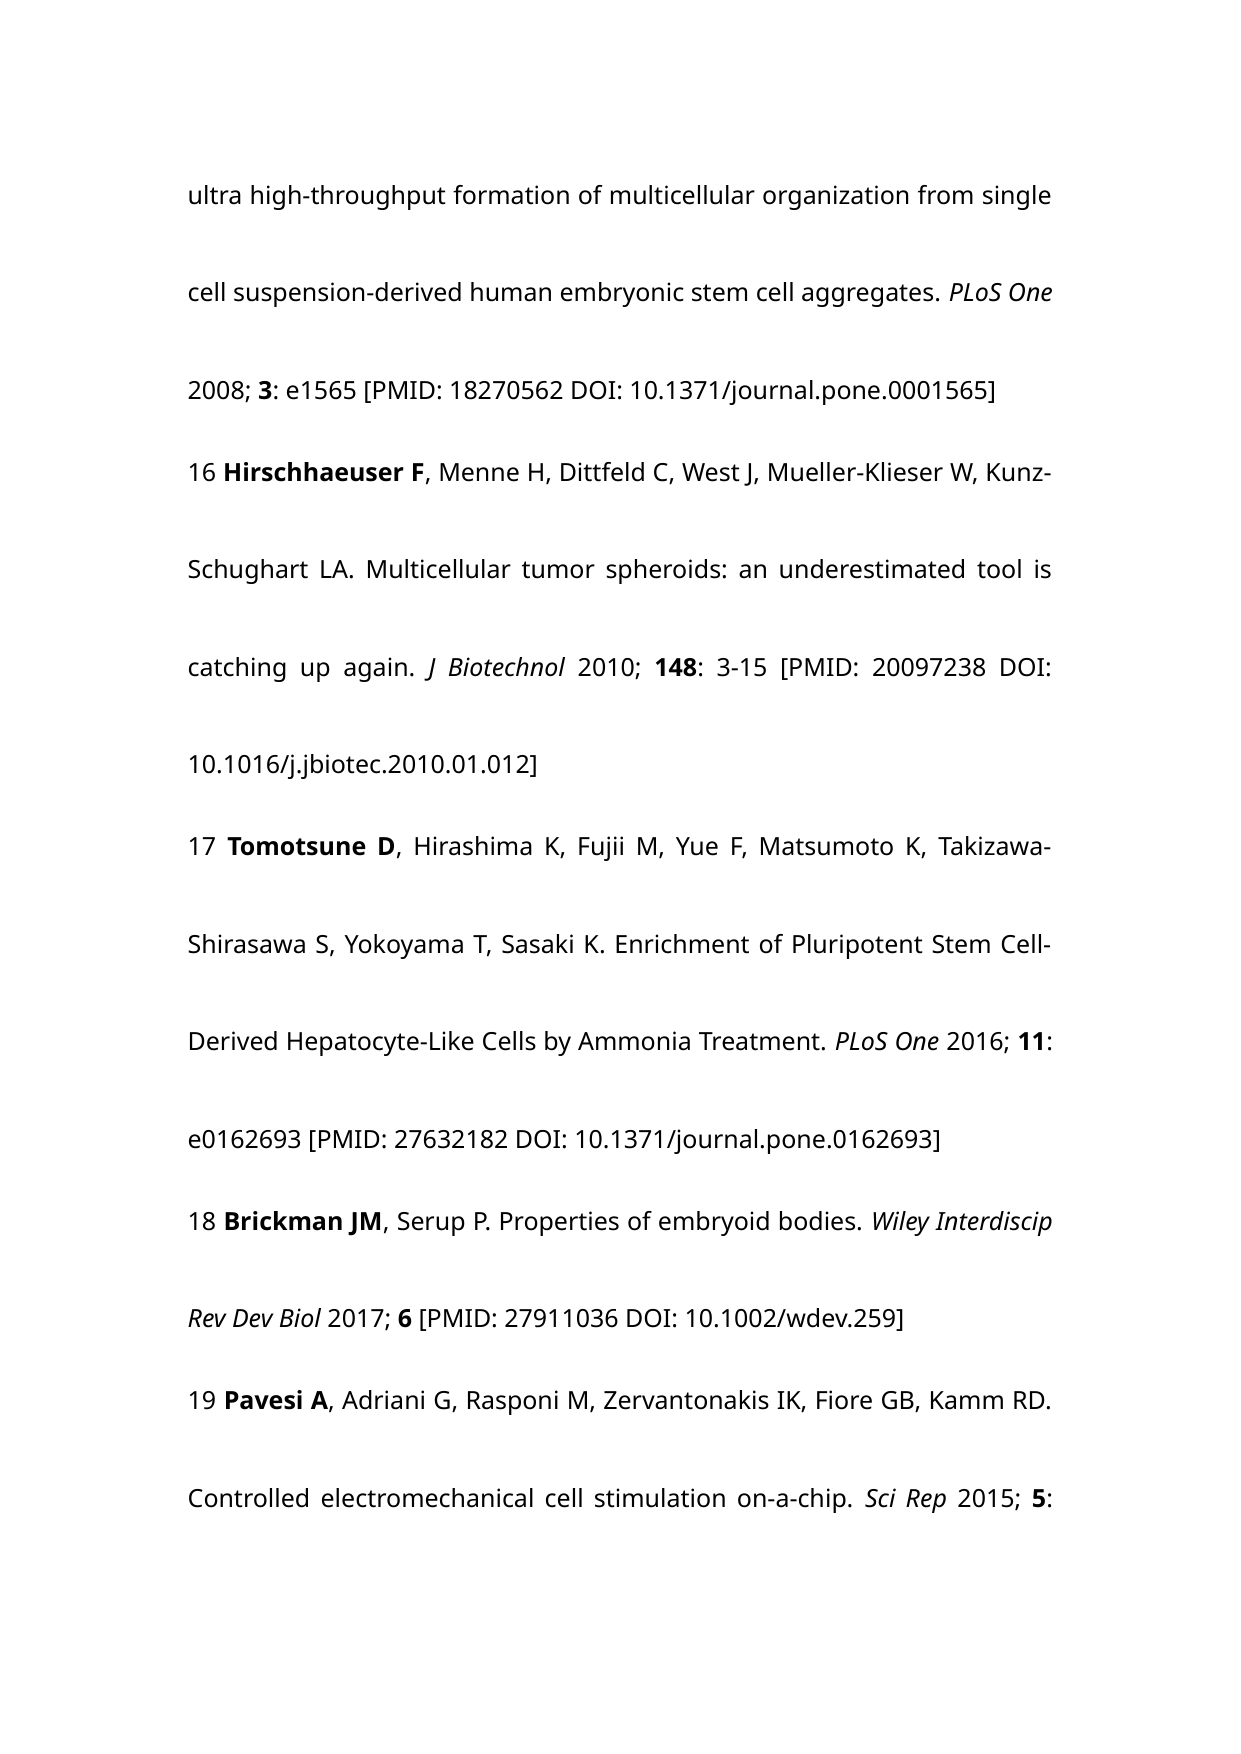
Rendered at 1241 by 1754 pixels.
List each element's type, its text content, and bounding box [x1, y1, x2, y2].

text 16 Hirschhaeuser F, Menne H, Dittfeld C, West J, Mueller-Klieser W, Kunz-Schughart LA. Multicellular tumor spheroids: an underestimated tool is catching up again. J Biotechnol 2010; 148: 3-15 [PMID: 20097238 DOI: 10.1016/j.jbiotec.2010.01.012] [187, 439, 1053, 796]
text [187, 1367, 1053, 1530]
text 17 Tomotsune D, Hirashima K, Fujii M, Yue F, Matsumoto K, Takizawa-Shirasawa S, Yokoyama T, Sasaki K. Enrichment of Pluripotent Stem Cell-Derived Hepatocyte-Like Cells by Ammonia Treatment. PLoS One 2016; 11: e0162693 [PMID: 27632182 DOI: 10.1371/journal.pone.0162693] [187, 813, 1053, 1171]
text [187, 162, 1053, 422]
text 18 Brickman JM, Serup P. Properties of embryoid bodies. Wiley Interdiscip Rev Dev Biol 2017; 6 [PMID: 27911036 DOI: 10.1002/wdev.259] [187, 1188, 1053, 1350]
